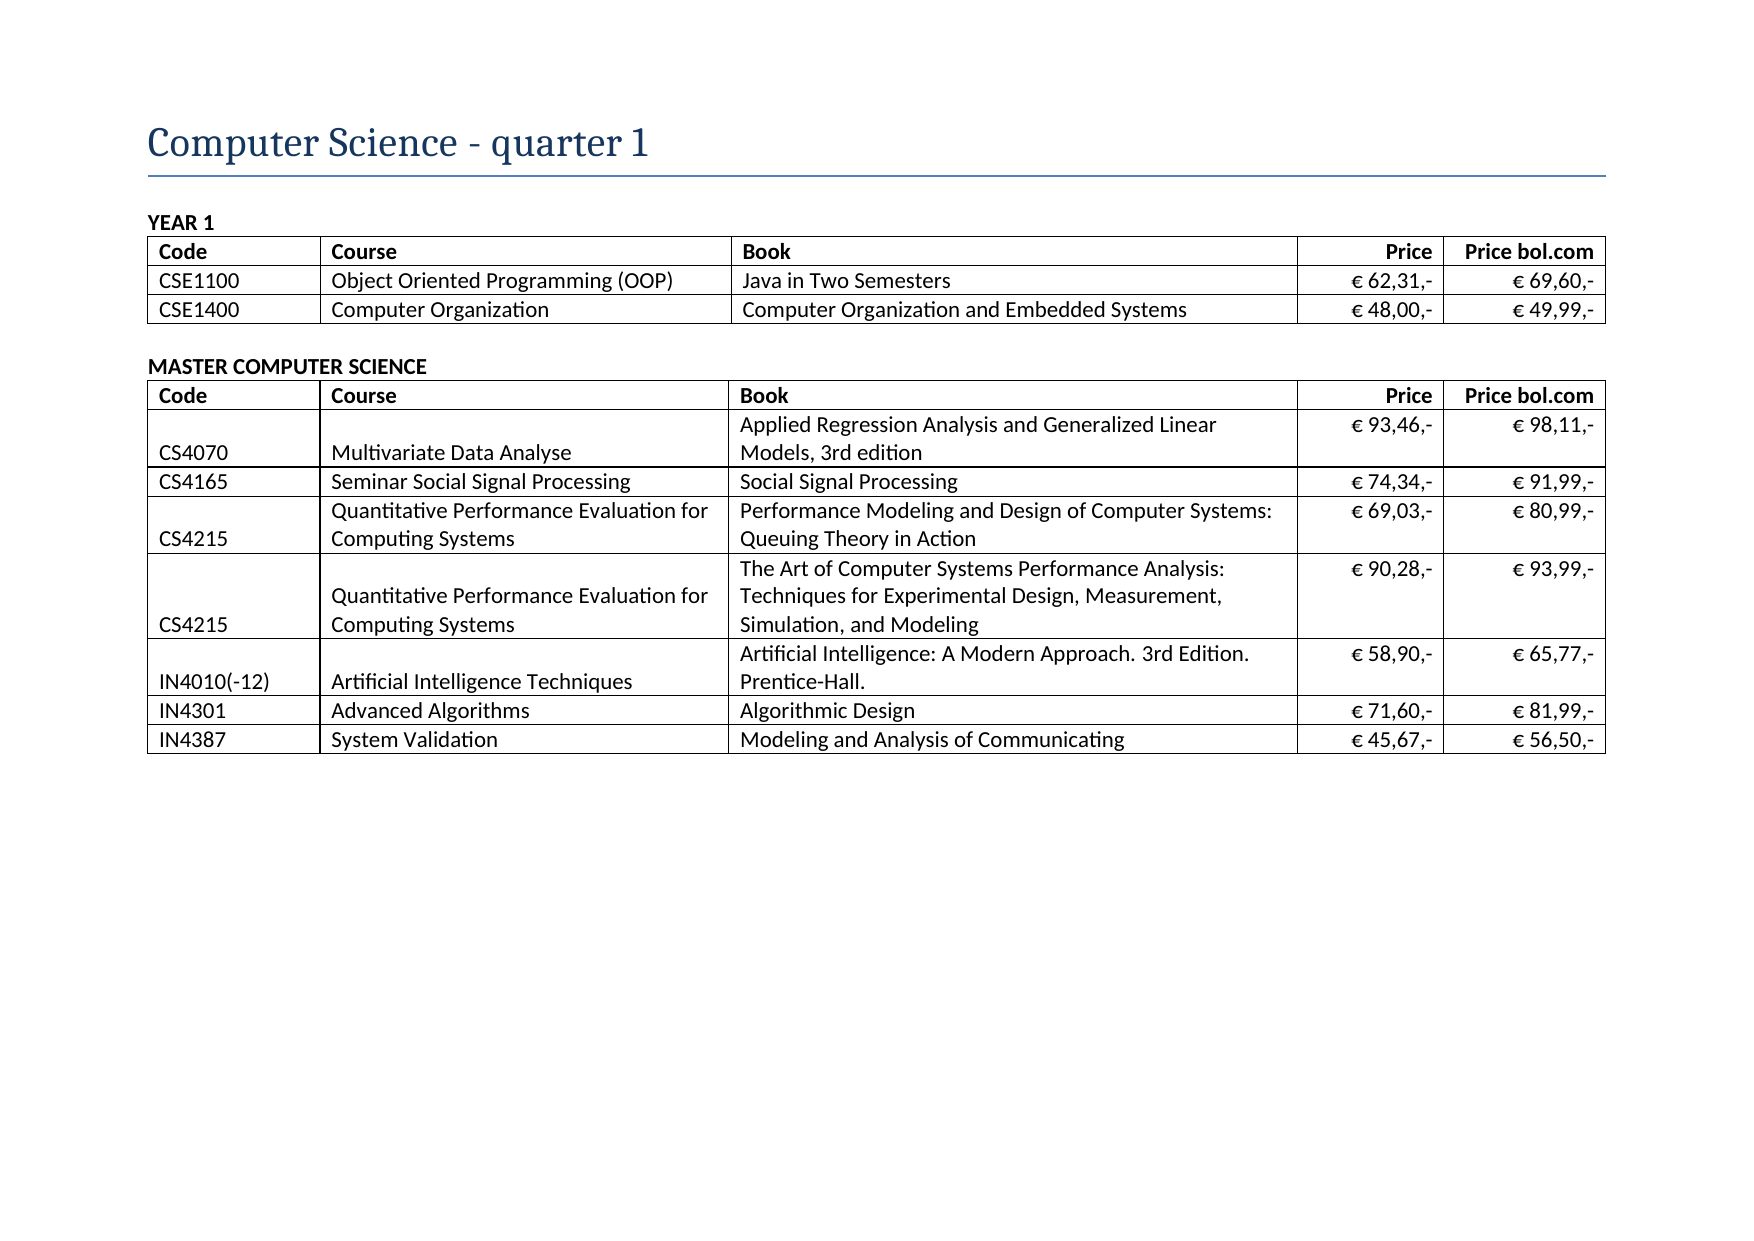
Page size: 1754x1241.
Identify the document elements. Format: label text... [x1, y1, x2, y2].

table_cell System Validation [321, 725, 728, 753]
table_cell Computer Organization [321, 295, 731, 323]
table_cell € 56,50,- [1444, 725, 1605, 753]
table_cell Modeling and Analysis of Communicating [729, 725, 1297, 753]
table_cell Applied Regression Analysis and Generalized Linear Models, 3rd edition [729, 410, 1297, 466]
table_header Price [1298, 381, 1443, 409]
table_cell CSE1400 [148, 295, 320, 323]
table_cell € 93,99,- [1444, 554, 1605, 638]
table_cell IN4387 [148, 725, 319, 753]
table_cell IN4010(-12) [148, 639, 319, 695]
table_cell Quantitative Performance Evaluation for Computing Systems [321, 497, 728, 553]
table_cell Artificial Intelligence Techniques [321, 639, 728, 695]
table_cell € 58,90,- [1298, 639, 1443, 695]
table_cell IN4301 [148, 696, 319, 724]
text MASTER COMPUTER SCIENCE [148, 324, 1606, 380]
table_header Book [729, 381, 1297, 409]
table_cell Java in Two Semesters [732, 266, 1297, 294]
table_cell € 90,28,- [1298, 554, 1443, 638]
table_cell Artificial Intelligence: A Modern Approach. 3rd Edition. Prentice-Hall. [729, 639, 1297, 695]
table_cell € 81,99,- [1444, 696, 1605, 724]
table_header Code [148, 381, 319, 409]
table_cell Seminar Social Signal Processing [321, 468, 728, 496]
table_cell CS4165 [148, 468, 319, 496]
table_cell € 48,00,- [1298, 295, 1443, 323]
table_cell Computer Organization and Embedded Systems [732, 295, 1297, 323]
table_cell € 49,99,- [1444, 295, 1605, 323]
table_header Price bol.com [1444, 237, 1605, 265]
table_cell € 74,34,- [1298, 468, 1443, 496]
table_cell The Art of Computer Systems Performance Analysis: Techniques for Experimental Design, Measurement, Simulation, and Modeling [729, 554, 1297, 638]
table_cell Performance Modeling and Design of Computer Systems: Queuing Theory in Action [729, 497, 1297, 553]
table_header Price [1298, 237, 1443, 265]
table_cell CS4215 [148, 554, 319, 638]
table_cell CS4070 [148, 410, 319, 466]
table_header Code [148, 237, 320, 265]
table_cell € 91,99,- [1444, 468, 1605, 496]
table_cell € 69,03,- [1298, 497, 1443, 553]
table_cell Algorithmic Design [729, 696, 1297, 724]
table_cell Advanced Algorithms [321, 696, 728, 724]
table_cell € 62,31,- [1298, 266, 1443, 294]
text year 1 [148, 208, 1606, 236]
table_header Book [732, 237, 1297, 265]
table_cell € 93,46,- [1298, 410, 1443, 466]
title Computer Science - quarter 1 [148, 118, 1606, 175]
table_cell € 98,11,- [1444, 410, 1605, 466]
table_header Course [321, 237, 731, 265]
table_header Price bol.com [1444, 381, 1605, 409]
table_cell CSE1100 [148, 266, 320, 294]
table_cell € 80,99,- [1444, 497, 1605, 553]
table_cell Social Signal Processing [729, 468, 1297, 496]
table_cell € 71,60,- [1298, 696, 1443, 724]
table_cell CS4215 [148, 497, 319, 553]
table_cell € 65,77,- [1444, 639, 1605, 695]
table_cell Quantitative Performance Evaluation for Computing Systems [321, 554, 728, 638]
table_cell € 69,60,- [1444, 266, 1605, 294]
table_cell € 45,67,- [1298, 725, 1443, 753]
table_cell Object Oriented Programming (OOP) [321, 266, 731, 294]
table_header Course [321, 381, 728, 409]
table_cell Multivariate Data Analyse [321, 410, 728, 466]
